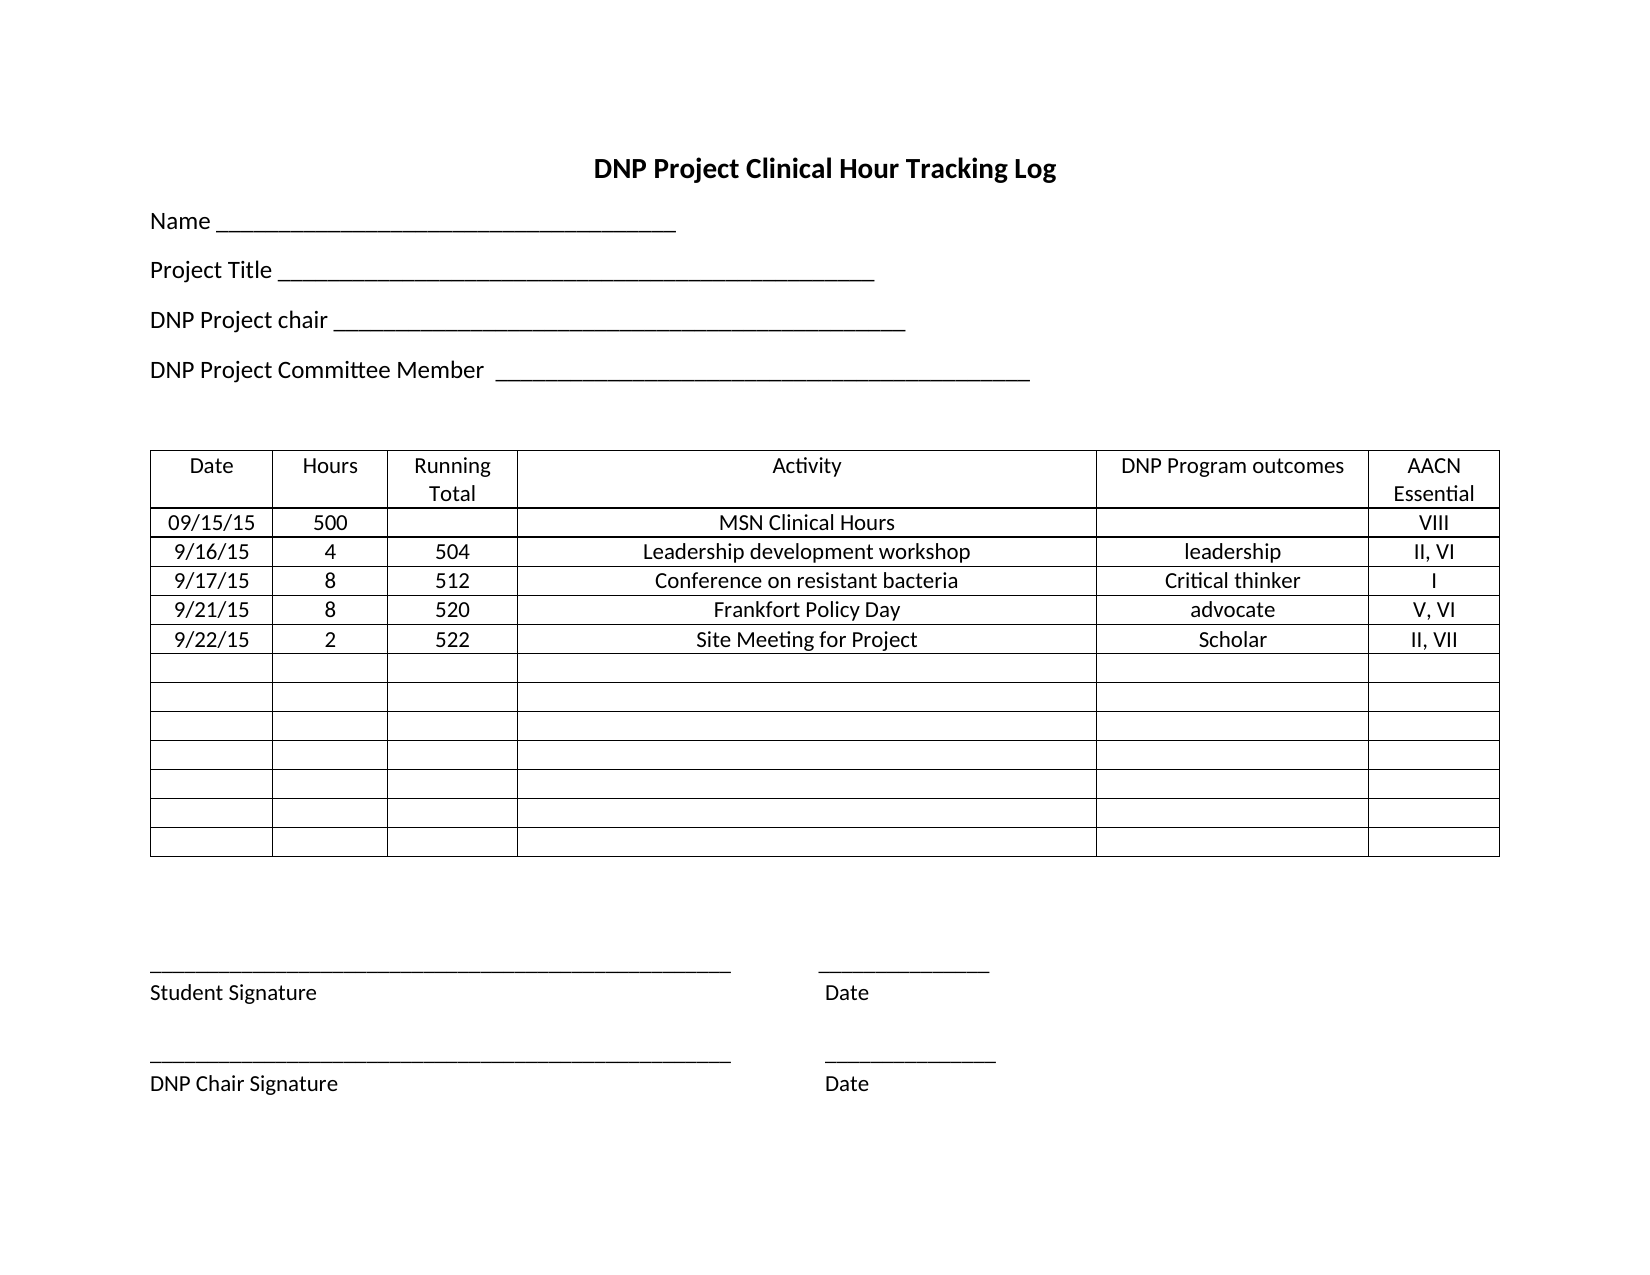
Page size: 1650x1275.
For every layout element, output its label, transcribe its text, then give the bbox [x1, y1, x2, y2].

text Project Title ________________________________________________ [150, 255, 1500, 285]
table_header Hours [273, 451, 387, 507]
table_cell Scholar [1097, 625, 1368, 653]
table_cell 520 [388, 596, 517, 624]
table_cell [273, 741, 387, 769]
table_cell Leadership development workshop [518, 538, 1096, 566]
table_cell [518, 683, 1096, 711]
table_cell [1097, 799, 1368, 827]
table_cell Critical thinker [1097, 567, 1368, 594]
table_cell [388, 683, 517, 711]
table_cell V, VI [1369, 596, 1499, 624]
table_cell [273, 683, 387, 711]
table_cell [1369, 828, 1499, 856]
table_cell [151, 741, 272, 769]
table_cell [388, 799, 517, 827]
table_cell 504 [388, 538, 517, 566]
table_cell [518, 654, 1096, 682]
table_cell [388, 770, 517, 798]
table_cell [273, 799, 387, 827]
table_header DNP Program outcomes [1097, 451, 1368, 507]
table_cell [518, 741, 1096, 769]
table_header Activity [518, 451, 1096, 507]
table_cell I [1369, 567, 1499, 594]
table_cell II, VI [1369, 538, 1499, 566]
table_cell [151, 654, 272, 682]
table_cell [1369, 770, 1499, 798]
table_cell [1097, 741, 1368, 769]
table_cell 9/22/15 [151, 625, 272, 653]
text DNP Project Committee Member ___________________________________________ [150, 354, 1500, 384]
table_cell Site Meeting for Project [518, 625, 1096, 653]
table_cell 09/15/15 [151, 509, 272, 536]
table_cell [1097, 683, 1368, 711]
table_cell [1369, 683, 1499, 711]
table_cell advocate [1097, 596, 1368, 624]
table_cell 500 [273, 509, 387, 536]
table_header AACN Essential [1369, 451, 1499, 507]
table_cell [273, 828, 387, 856]
table_cell MSN Clinical Hours [518, 509, 1096, 536]
table_cell 512 [388, 567, 517, 594]
table_cell [518, 799, 1096, 827]
text Name _____________________________________ [150, 205, 1500, 236]
table_cell 2 [273, 625, 387, 653]
table_cell 522 [388, 625, 517, 653]
table_cell [388, 509, 517, 536]
table_cell [151, 712, 272, 740]
table_cell [151, 683, 272, 711]
text Student Signature Date [150, 978, 1500, 1006]
table_cell [518, 828, 1096, 856]
table_cell 9/21/15 [151, 596, 272, 624]
text ___________________________________________________ _______________ [150, 948, 1500, 976]
table_cell [1369, 799, 1499, 827]
table_cell [151, 828, 272, 856]
table_cell [388, 741, 517, 769]
text DNP Project Clinical Hour Tracking Log [150, 150, 1500, 186]
table_cell VIII [1369, 509, 1499, 536]
table_cell 9/16/15 [151, 538, 272, 566]
table_cell [388, 712, 517, 740]
table_cell Conference on resistant bacteria [518, 567, 1096, 594]
table_cell [1097, 770, 1368, 798]
table_cell [273, 770, 387, 798]
table_cell [273, 654, 387, 682]
table_cell 9/17/15 [151, 567, 272, 594]
text DNP Project chair ______________________________________________ [150, 304, 1500, 335]
table_cell [1097, 828, 1368, 856]
table_cell [388, 828, 517, 856]
table_cell 8 [273, 596, 387, 624]
table_cell [1369, 712, 1499, 740]
table_cell [151, 799, 272, 827]
text ___________________________________________________ _______________ [150, 1038, 1500, 1066]
table_cell 8 [273, 567, 387, 594]
table_cell [518, 712, 1096, 740]
table_cell [1369, 741, 1499, 769]
table_cell leadership [1097, 538, 1368, 566]
table_cell [1369, 654, 1499, 682]
table_cell [1097, 712, 1368, 740]
table_cell [1097, 509, 1368, 536]
table_cell II, VII [1369, 625, 1499, 653]
table_cell [1097, 654, 1368, 682]
table_header Date [151, 451, 272, 507]
table_cell Frankfort Policy Day [518, 596, 1096, 624]
text DNP Chair Signature Date [150, 1069, 1500, 1097]
table_cell 4 [273, 538, 387, 566]
table_header Running Total [388, 451, 517, 507]
table_cell [273, 712, 387, 740]
table_cell [388, 654, 517, 682]
table_cell [518, 770, 1096, 798]
table_cell [151, 770, 272, 798]
